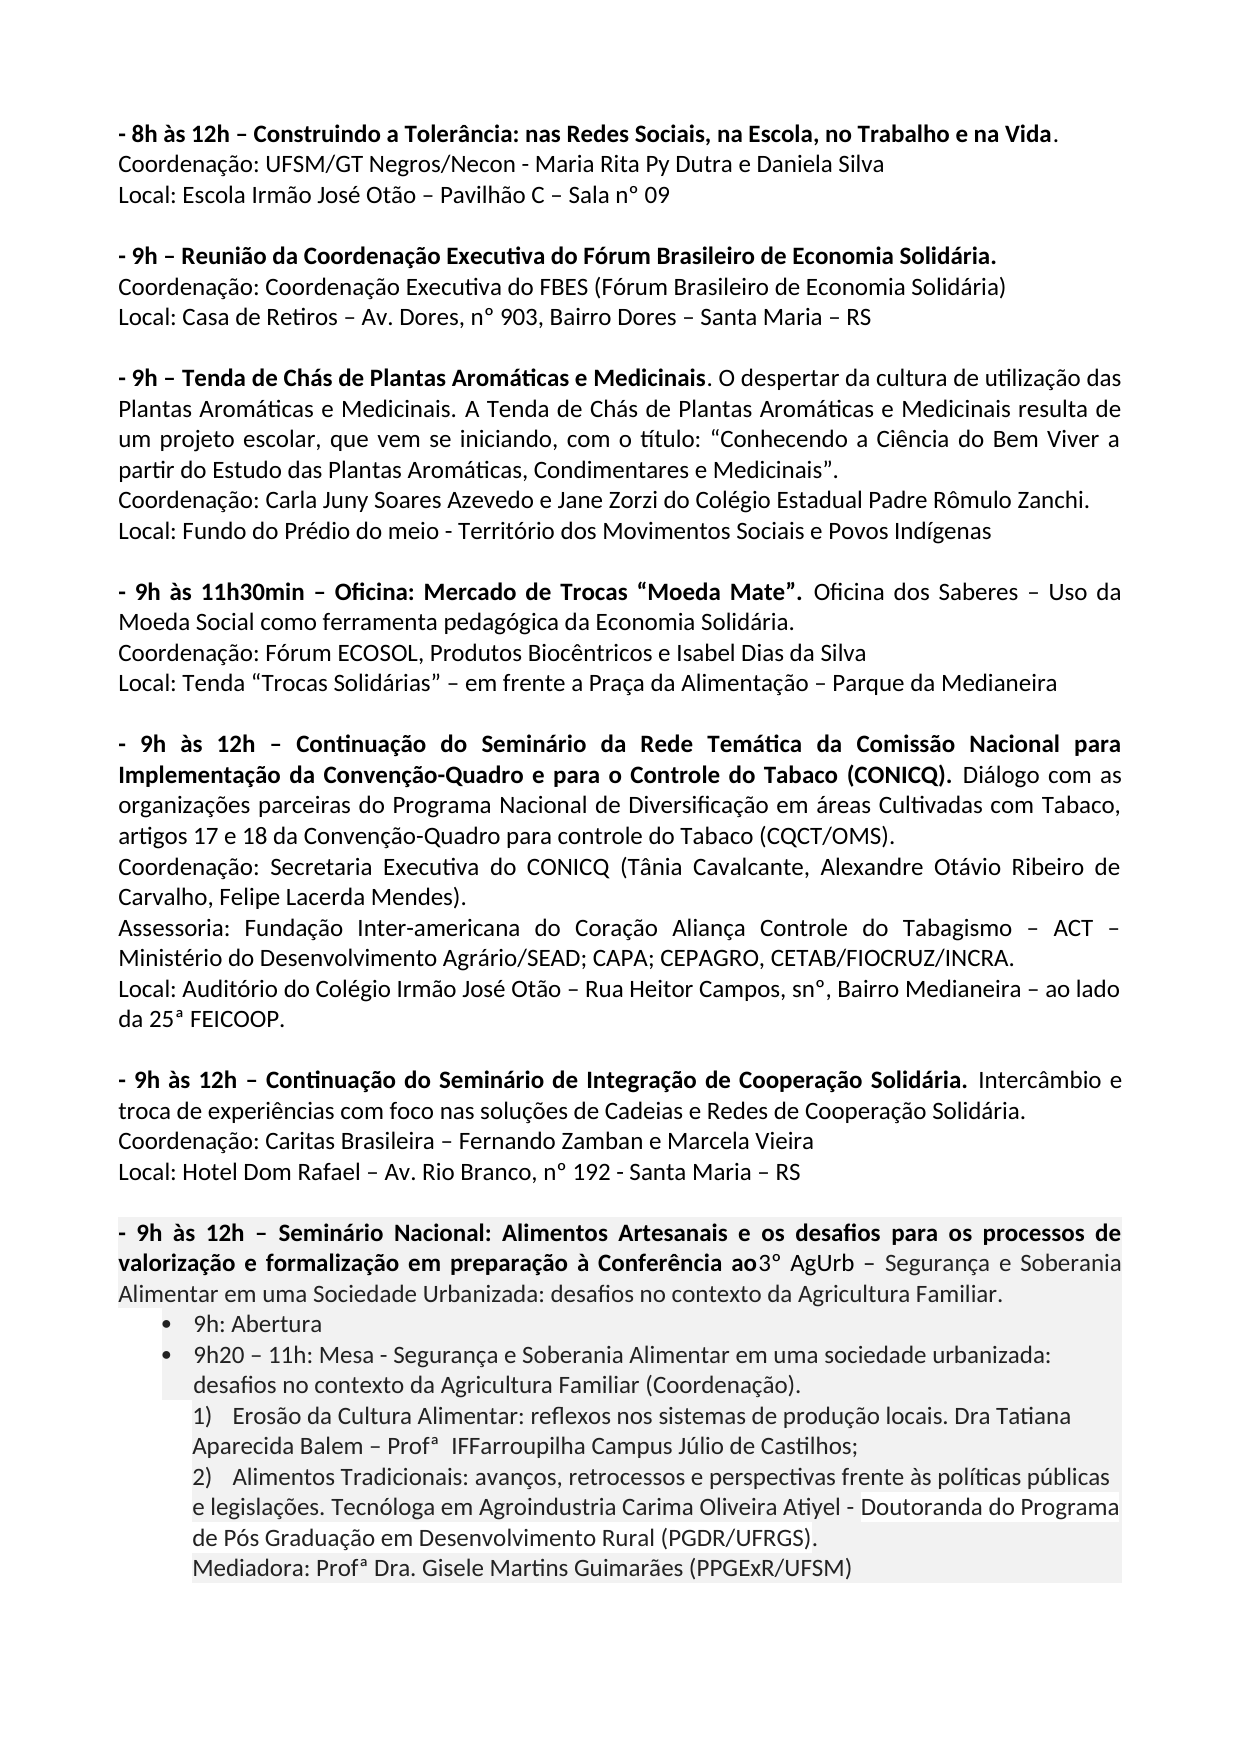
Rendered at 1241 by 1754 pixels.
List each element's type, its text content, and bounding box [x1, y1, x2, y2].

text - 9h – Tenda de Chás de Plantas Aromáticas e Medicinais. O despertar da cultura de utilização das Plantas Aromáticas e Medicinais. A Tenda de Chás de Plantas Aromáticas e Medicinais resulta de um projeto escolar, que vem se iniciando, com o título: “Conhecendo a Ciência do Bem Viver a partir do Estudo das Plantas Aromáticas, Condimentares e Medicinais”. [118, 362, 1122, 484]
text Mediadora: Profª Dra. Gisele Martins Guimarães (PPGExR/UFSM) [192, 1553, 1122, 1583]
text Coordenação: Carla Juny Soares Azevedo e Jane Zorzi do Colégio Estadual Padre Rômulo Zanchi. [118, 484, 1181, 515]
text - 9h às 12h – Seminário Nacional: Alimentos Artesanais e os desafios para os processos de valorização e formalização em preparação à Conferência ao3º AgUrb – Segurança e Soberania Alimentar em uma Sociedade Urbanizada: desafios no contexto da Agricultura Familiar. [118, 1217, 1122, 1308]
text - 9h às 12h – Continuação do Seminário de Integração de Cooperação Solidária. Intercâmbio e troca de experiências com foco nas soluções de Cadeias e Redes de Cooperação Solidária. [118, 1064, 1122, 1125]
text Local: Auditório do Colégio Irmão José Otão – Rua Heitor Campos, snº, Bairro Medianeira – ao lado da 25ª FEICOOP. [118, 973, 1122, 1034]
text Coordenação: Fórum ECOSOL, Produtos Biocêntricos e Isabel Dias da Silva [118, 637, 1122, 667]
text - 9h – Reunião da Coordenação Executiva do Fórum Brasileiro de Economia Solidária. [118, 240, 1122, 271]
text - 9h às 11h30min – Oficina: Mercado de Trocas “Moeda Mate”. Oficina dos Saberes – Uso da Moeda Social como ferramenta pedagógica da Economia Solidária. [118, 576, 1122, 637]
text 1) Erosão da Cultura Alimentar: reflexos nos sistemas de produção locais. Dra Tatiana Aparecida Balem – Profª IFFarroupilha Campus Júlio de Castilhos; [192, 1400, 1122, 1461]
text Coordenação: UFSM/GT Negros/Necon - Maria Rita Py Dutra e Daniela Silva [118, 149, 1122, 179]
text - 8h às 12h – Construindo a Tolerância: nas Redes Sociais, na Escola, no Trabalho e na Vida. [118, 118, 1122, 149]
text - 9h às 12h – Continuação do Seminário da Rede Temática da Comissão Nacional para Implementação da Convenção-Quadro e para o Controle do Tabaco (CONICQ). Diálogo com as organizações parceiras do Programa Nacional de Diversificação em áreas Cultivadas com Tabaco, artigos 17 e 18 da Convenção-Quadro para controle do Tabaco (CQCT/OMS). [118, 728, 1122, 851]
text Local: Hotel Dom Rafael – Av. Rio Branco, nº 192 - Santa Maria – RS [118, 1156, 1122, 1186]
text Local: Casa de Retiros – Av. Dores, nº 903, Bairro Dores – Santa Maria – RS [118, 301, 1122, 332]
text Coordenação: Coordenação Executiva do FBES (Fórum Brasileiro de Economia Solidária) [118, 271, 1122, 301]
list 9h: Abertura [162, 1308, 1122, 1339]
text Local: Tenda “Trocas Solidárias” – em frente a Praça da Alimentação – Parque da Medianeira [118, 667, 1122, 698]
text Local: Fundo do Prédio do meio - Território dos Movimentos Sociais e Povos Indígenas [118, 515, 1181, 545]
text Coordenação: Secretaria Executiva do CONICQ (Tânia Cavalcante, Alexandre Otávio Ribeiro de Carvalho, Felipe Lacerda Mendes). [118, 851, 1122, 912]
list 9h20 – 11h: Mesa - Segurança e Soberania Alimentar em uma sociedade urbanizada: desafios no contexto da Agricultura Familiar (Coordenação). [162, 1339, 1122, 1400]
text Coordenação: Caritas Brasileira – Fernando Zamban e Marcela Vieira [118, 1125, 1122, 1156]
text Assessoria: Fundação Inter-americana do Coração Aliança Controle do Tabagismo – ACT – Ministério do Desenvolvimento Agrário/SEAD; CAPA; CEPAGRO, CETAB/FIOCRUZ/INCRA. [118, 912, 1122, 973]
text Local: Escola Irmão José Otão – Pavilhão C – Sala nº 09 [118, 179, 1122, 210]
text 2) Alimentos Tradicionais: avanços, retrocessos e perspectivas frente às políticas públicas e legislações. Tecnóloga em Agroindustria Carima Oliveira Atiyel - Doutoranda do Programa de Pós Graduação em Desenvolvimento Rural (PGDR/UFRGS). [192, 1461, 1122, 1553]
